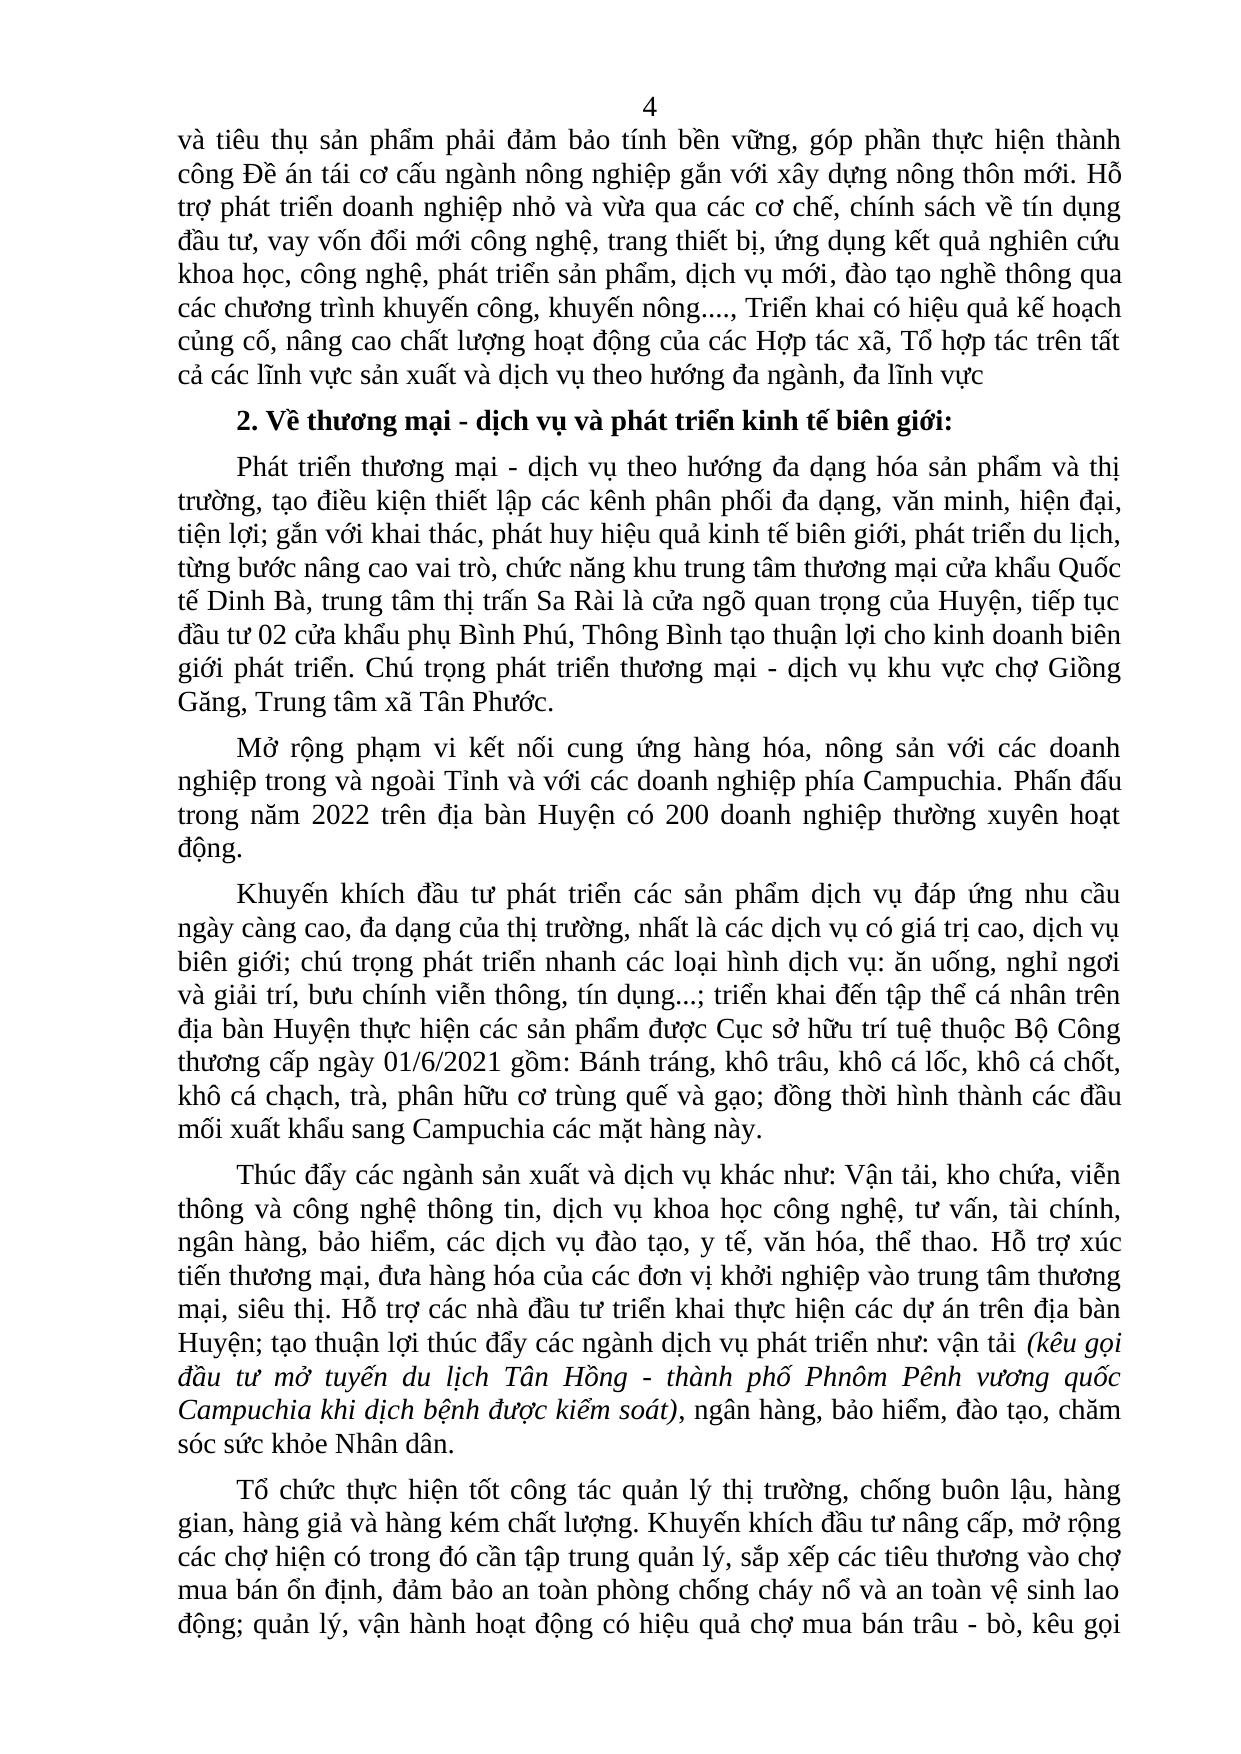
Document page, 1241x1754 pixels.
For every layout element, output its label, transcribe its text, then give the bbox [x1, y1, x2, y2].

text 2. Về thương mại - dịch vụ và phát triển kinh tế biên giới: [177, 403, 1122, 437]
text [177, 1472, 1122, 1639]
text Phát triển thương mại - dịch vụ theo hướng đa dạng hóa sản phẩm và thị trường, tạo điều kiện thiết lập các kênh phân phối đa dạng, văn minh, hiện đại, tiện lợi; gắn với khai thác, phát huy hiệu quả kinh tế biên giới, phát triển du lịch, từng bước nâng cao vai trò, chức năng khu trung tâm thương mại cửa khẩu Quốc tế Dinh Bà, trung tâm thị trấn Sa Rài là cửa ngõ quan trọng của Huyện, tiếp tục đầu tư 02 cửa khẩu phụ Bình Phú, Thông Bình tạo thuận lợi cho kinh doanh biên giới phát triển. Chú trọng phát triển thương mại - dịch vụ khu vực chợ Giồng Găng, Trung tâm xã Tân Phước. [177, 449, 1122, 717]
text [177, 122, 1122, 391]
text Khuyến khích đầu tư phát triển các sản phẩm dịch vụ đáp ứng nhu cầu ngày càng cao, đa dạng của thị trường, nhất là các dịch vụ có giá trị cao, dịch vụ biên giới; chú trọng phát triển nhanh các loại hình dịch vụ: ăn uống, nghỉ ngơi và giải trí, bưu chính viễn thông, tín dụng...; triển khai đến tập thể cá nhân trên địa bàn Huyện thực hiện các sản phẩm được Cục sở hữu trí tuệ thuộc Bộ Công thương cấp ngày 01/6/2021 gồm: Bánh tráng, khô trâu, khô cá lốc, khô cá chốt, khô cá chạch, trà, phân hữu cơ trùng quế và gạo; đồng thời hình thành các đầu mối xuất khẩu sang Campuchia các mặt hàng này. [177, 877, 1122, 1145]
text Thúc đẩy các ngành sản xuất và dịch vụ khác như: Vận tải, kho chứa, viễn thông và công nghệ thông tin, dịch vụ khoa học công nghệ, tư vấn, tài chính, ngân hàng, bảo hiểm, các dịch vụ đào tạo, y tế, văn hóa, thể thao. Hỗ trợ xúc tiến thương mại, đưa hàng hóa của các đơn vị khởi nghiệp vào trung tâm thương mại, siêu thị. Hỗ trợ các nhà đầu tư triển khai thực hiện các dự án trên địa bàn Huyện; tạo thuận lợi thúc đẩy các ngành dịch vụ phát triển như: vận tải (kêu gọi đầu tư mở tuyến du lịch Tân Hồng - thành phố Phnôm Pênh vương quốc Campuchia khi dịch bệnh được kiểm soát), ngân hàng, bảo hiểm, đào tạo, chăm sóc sức khỏe Nhân dân. [177, 1157, 1122, 1459]
text Mở rộng phạm vi kết nối cung ứng hàng hóa, nông sản với các doanh nghiệp trong và ngoài Tỉnh và với các doanh nghiệp phía Campuchia. Phấn đấu trong năm 2022 trên địa bàn Huyện có 200 doanh nghiệp thường xuyên hoạt động. [177, 730, 1122, 864]
